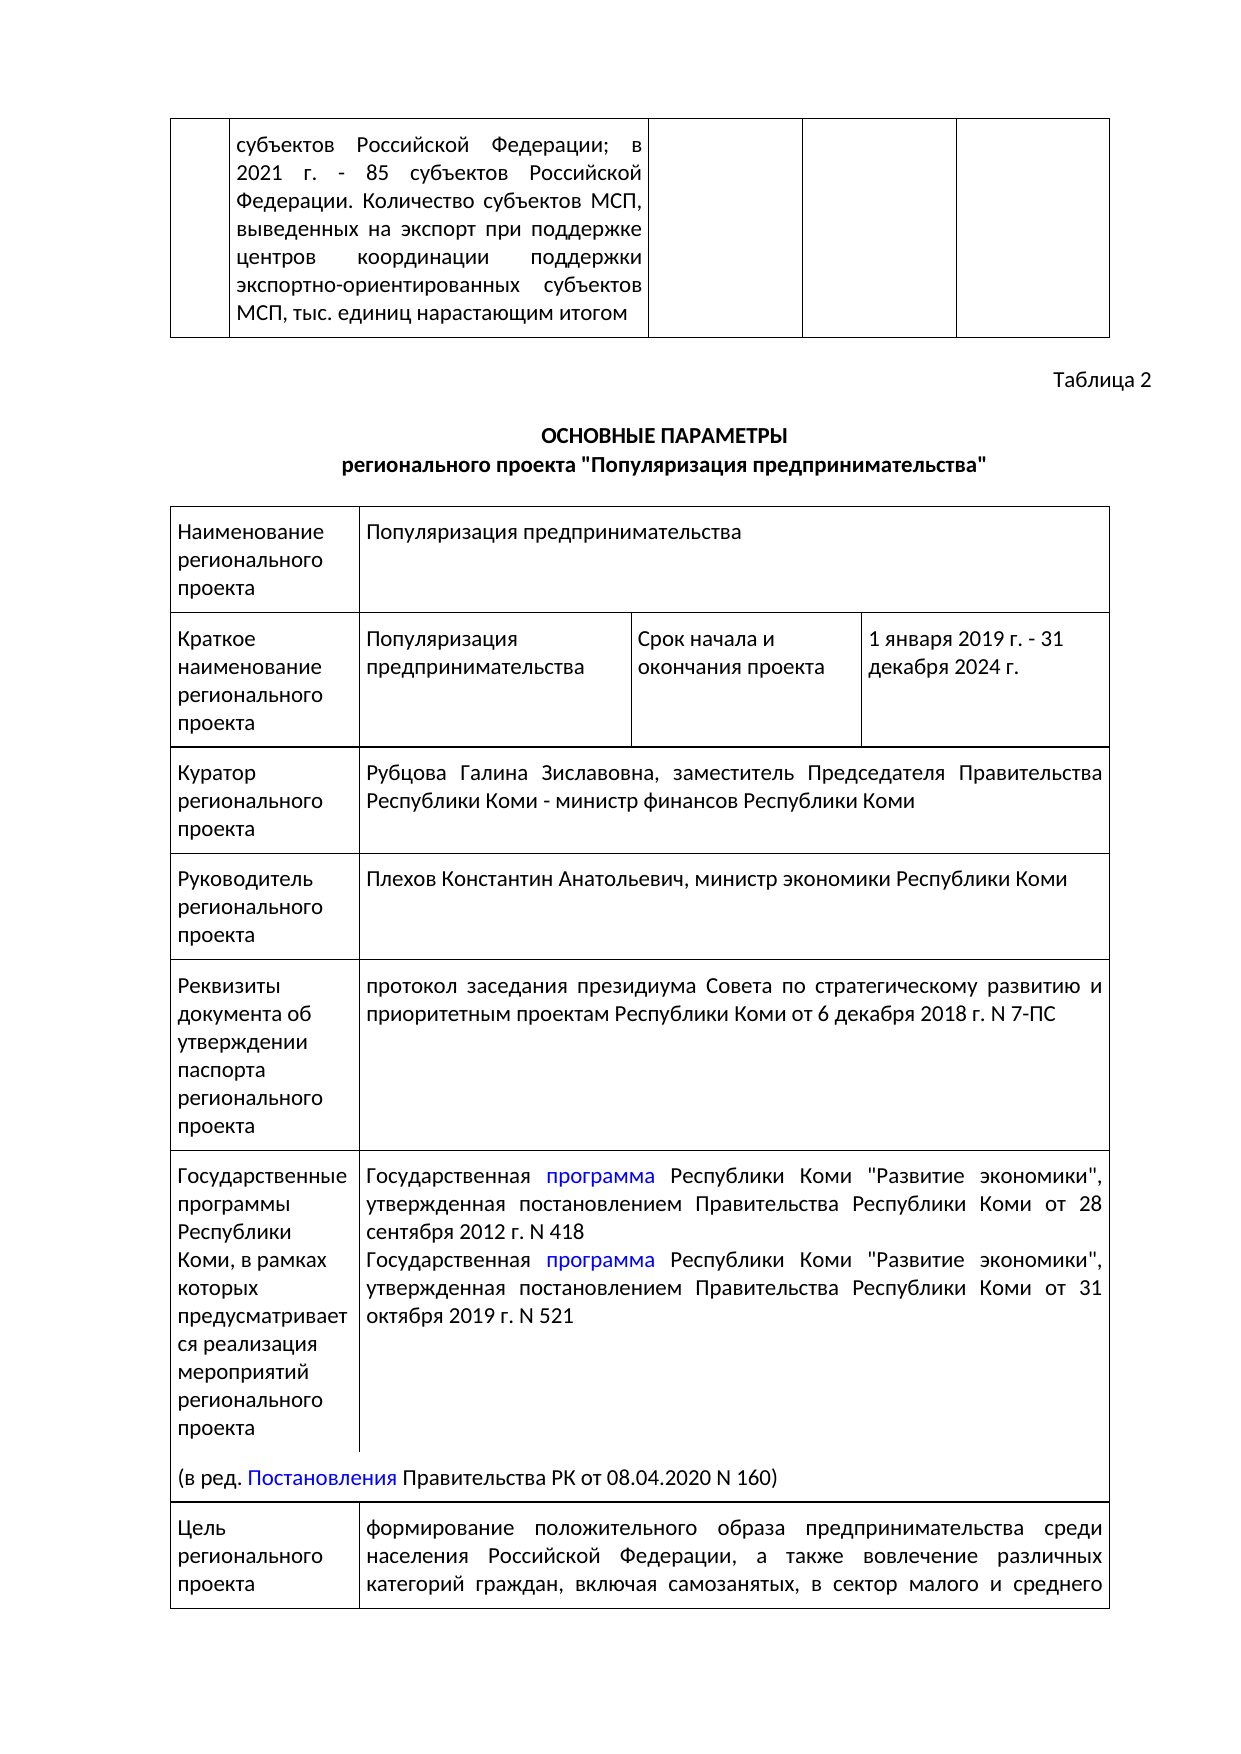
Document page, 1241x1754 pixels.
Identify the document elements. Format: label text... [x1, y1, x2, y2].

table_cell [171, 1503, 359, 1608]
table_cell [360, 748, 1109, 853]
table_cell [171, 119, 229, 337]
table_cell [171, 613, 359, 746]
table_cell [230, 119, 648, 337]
text Таблица 2 [177, 366, 1152, 394]
title регионального проекта "Популяризация предпринимательства" [177, 450, 1152, 478]
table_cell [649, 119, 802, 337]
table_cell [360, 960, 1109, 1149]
title ОСНОВНЫЕ ПАРАМЕТРЫ [177, 422, 1152, 450]
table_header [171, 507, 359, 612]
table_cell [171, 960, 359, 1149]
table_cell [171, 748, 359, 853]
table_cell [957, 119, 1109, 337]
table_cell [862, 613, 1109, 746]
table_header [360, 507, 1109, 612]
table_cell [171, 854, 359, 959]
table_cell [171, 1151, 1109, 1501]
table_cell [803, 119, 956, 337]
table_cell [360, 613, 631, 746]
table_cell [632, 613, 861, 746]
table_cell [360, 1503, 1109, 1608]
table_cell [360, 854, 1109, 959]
